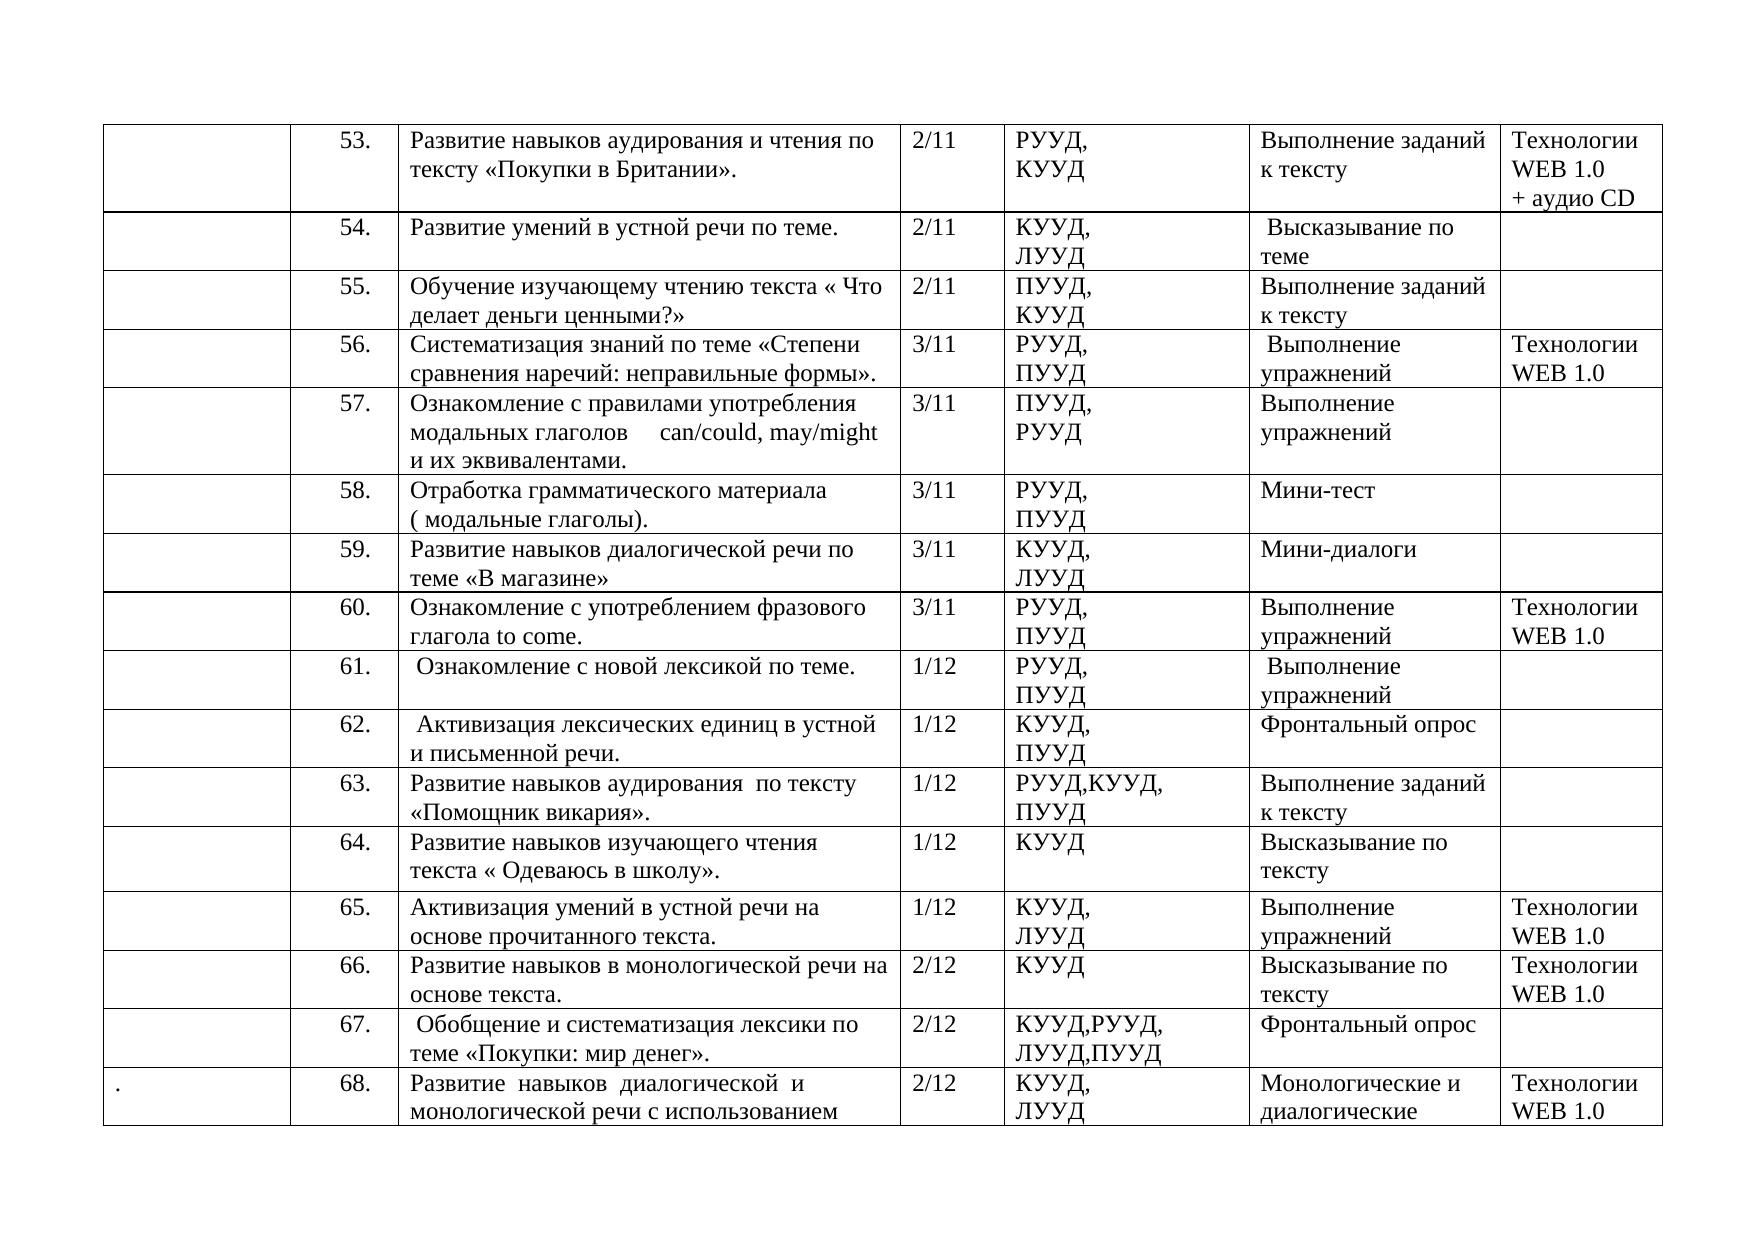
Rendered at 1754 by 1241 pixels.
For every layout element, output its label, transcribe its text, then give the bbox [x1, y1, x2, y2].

table_cell Фронтальный опрос [1250, 1009, 1500, 1067]
table_cell КУУД, ЛУУД [1005, 534, 1249, 591]
table_cell Активизация лексических единиц в устной и письменной речи. [399, 710, 900, 767]
table_cell [291, 593, 398, 650]
table_cell ПУУД, КУУД [1005, 271, 1249, 328]
table_cell 2/11 [901, 125, 1004, 211]
table_cell [104, 534, 290, 591]
table_cell [104, 892, 290, 949]
table_cell 2/11 [901, 271, 1004, 328]
table_cell КУУД,РУУД, ЛУУД,ПУУД [1005, 1009, 1249, 1067]
table_cell РУУД, ПУУД [1005, 475, 1249, 533]
table_cell Ознакомление с употреблением фразового глагола to come. [399, 593, 900, 650]
table_cell [1501, 271, 1662, 328]
table_cell [104, 768, 290, 826]
table_cell [104, 827, 290, 891]
table_cell 1/12 [901, 768, 1004, 826]
table_cell 2/12 [901, 1068, 1004, 1125]
table_cell Выполнение упражнений [1250, 892, 1500, 949]
table_cell Выполнение упражнений [1250, 651, 1500, 708]
table_cell [1501, 534, 1662, 591]
table_cell РУУД, ПУУД [1005, 330, 1249, 387]
table_cell Технологии WEB 1.0 + аудио CD [1501, 125, 1662, 211]
table_cell [104, 593, 290, 650]
table_cell [104, 951, 290, 1008]
table_cell Выполнение заданий к тексту [1250, 125, 1500, 211]
table_cell [291, 475, 398, 533]
table_cell [291, 768, 398, 826]
table_cell РУУД,КУУД, ПУУД [1005, 768, 1249, 826]
table_cell [291, 710, 398, 767]
table_cell Фронтальный опрос [1250, 710, 1500, 767]
table_cell Развитие навыков диалогической речи по теме «В магазине» [399, 534, 900, 591]
table_cell Высказывание по тексту [1250, 827, 1500, 891]
table_cell Обобщение и систематизация лексики по теме «Покупки: мир денег». [399, 1009, 900, 1067]
table_cell [104, 388, 290, 474]
table_cell КУУД, ЛУУД [1005, 213, 1249, 270]
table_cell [399, 1068, 900, 1125]
table_cell Активизация умений в устной речи на основе прочитанного текста. [399, 892, 900, 949]
table_cell 2/12 [901, 951, 1004, 1008]
table_cell . [104, 1068, 290, 1125]
table_cell [291, 534, 398, 591]
table_cell [104, 271, 290, 328]
table_cell 1/12 [901, 710, 1004, 767]
table_cell Технологии WEB 1.0 [1501, 892, 1662, 949]
table_cell Выполнение упражнений [1250, 330, 1500, 387]
table_cell [291, 1068, 398, 1125]
table_cell КУУД [1005, 951, 1249, 1008]
table_cell Технологии WEB 1.0 [1501, 951, 1662, 1008]
table_cell [291, 827, 398, 891]
table_cell [104, 125, 290, 211]
table_cell 3/11 [901, 593, 1004, 650]
table_cell 1/12 [901, 827, 1004, 891]
table_cell [104, 330, 290, 387]
table_cell Развитие навыков в монологической речи на основе текста. [399, 951, 900, 1008]
table_cell [1501, 768, 1662, 826]
table_cell [291, 892, 398, 949]
table_cell [1501, 213, 1662, 270]
table_cell Выполнение упражнений [1250, 593, 1500, 650]
table_cell Технологии WEB 1.0 [1501, 593, 1662, 650]
table_cell [104, 475, 290, 533]
table_cell Высказывание по теме [1250, 213, 1500, 270]
table_cell РУУД, КУУД [1005, 125, 1249, 211]
table_cell Высказывание по тексту [1250, 951, 1500, 1008]
table_cell КУУД, ЛУУД [1005, 892, 1249, 949]
table_cell [291, 388, 398, 474]
table_cell [1501, 827, 1662, 891]
table_cell [1501, 710, 1662, 767]
table_cell [104, 1009, 290, 1067]
table_cell Ознакомление с правилами употребления модальных глаголов can/could, may/might и их эквивалентами. [399, 388, 900, 474]
table_cell РУУД, ПУУД [1005, 651, 1249, 708]
table_cell 3/11 [901, 388, 1004, 474]
table_cell 1/12 [901, 892, 1004, 949]
table_cell Развитие навыков аудирования по тексту «Помощник викария». [399, 768, 900, 826]
table_cell Развитие умений в устной речи по теме. [399, 213, 900, 270]
table_cell Мини-диалоги [1250, 534, 1500, 591]
table_cell [291, 271, 398, 328]
table_cell [1501, 388, 1662, 474]
table_cell Выполнение упражнений [1250, 388, 1500, 474]
table_cell КУУД [1005, 827, 1249, 891]
table_cell Мини-тест [1250, 475, 1500, 533]
table_cell 2/12 [901, 1009, 1004, 1067]
table_cell Выполнение заданий к тексту [1250, 768, 1500, 826]
table_cell Развитие навыков изучающего чтения текста « Одеваюсь в школу». [399, 827, 900, 891]
table_cell [291, 213, 398, 270]
table_cell КУУД, ПУУД [1005, 710, 1249, 767]
table_cell Обучение изучающему чтению текста « Что делает деньги ценными?» [399, 271, 900, 328]
table_cell 1/12 [901, 651, 1004, 708]
table_cell Технологии WEB 1.0 [1501, 1068, 1662, 1125]
table_cell 3/11 [901, 534, 1004, 591]
table_cell РУУД, ПУУД [1005, 593, 1249, 650]
table_cell [104, 651, 290, 708]
table_cell [291, 1009, 398, 1067]
table_cell Систематизация знаний по теме «Степени сравнения наречий: неправильные формы». [399, 330, 900, 387]
table_cell ПУУД, РУУД [1005, 388, 1249, 474]
table_cell [1501, 475, 1662, 533]
table_cell Выполнение заданий к тексту [1250, 271, 1500, 328]
table_cell [104, 213, 290, 270]
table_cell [1250, 1068, 1500, 1125]
table_cell [291, 951, 398, 1008]
table_cell [291, 125, 398, 211]
table_cell 3/11 [901, 475, 1004, 533]
table_cell Технологии WEB 1.0 [1501, 330, 1662, 387]
table_cell Ознакомление с новой лексикой по теме. [399, 651, 900, 708]
table_cell [1501, 1009, 1662, 1067]
table_cell [291, 330, 398, 387]
table_cell [291, 651, 398, 708]
table_cell [1501, 651, 1662, 708]
table_cell Отработка грамматического материала ( модальные глаголы). [399, 475, 900, 533]
table_cell 3/11 [901, 330, 1004, 387]
table_cell Развитие навыков аудирования и чтения по тексту «Покупки в Британии». [399, 125, 900, 211]
table_cell [104, 710, 290, 767]
table_cell КУУД, ЛУУД [1005, 1068, 1249, 1125]
table_cell 2/11 [901, 213, 1004, 270]
